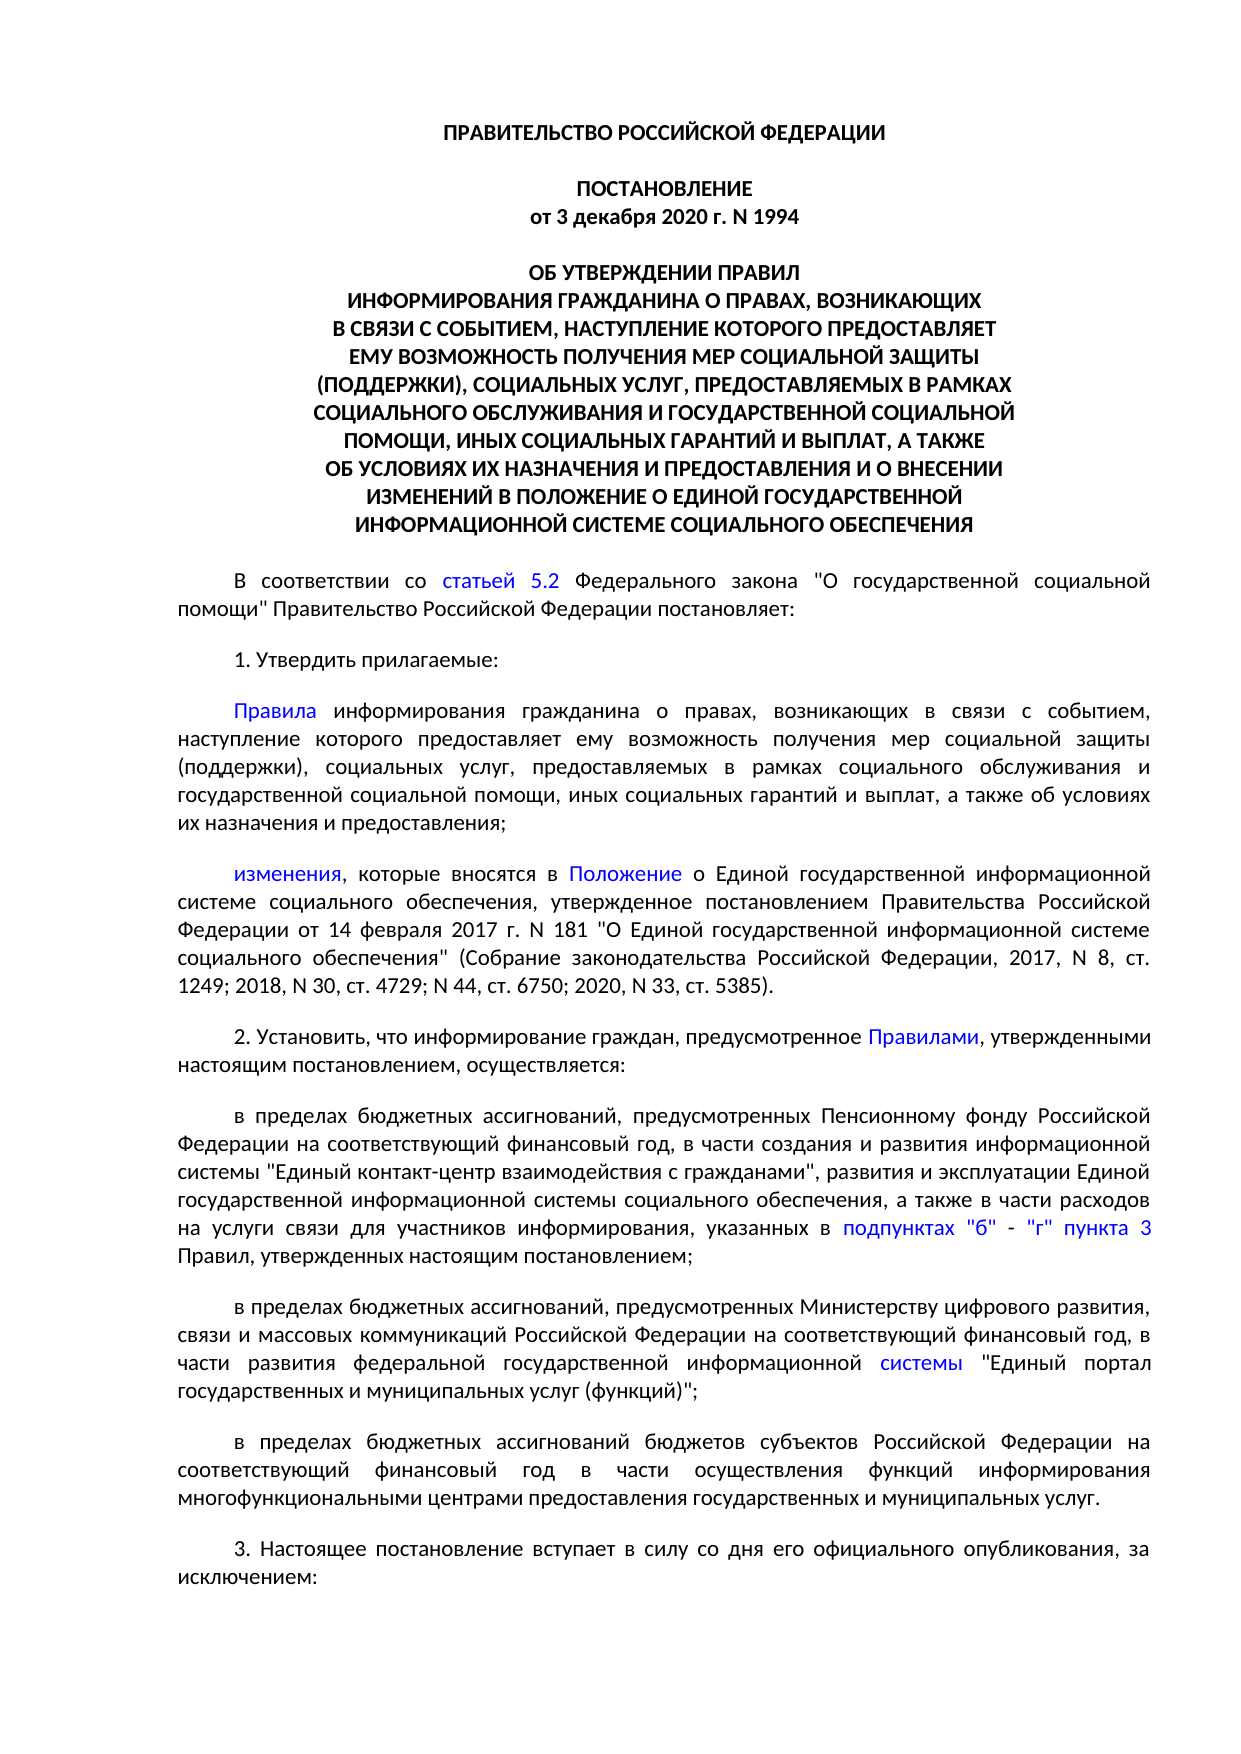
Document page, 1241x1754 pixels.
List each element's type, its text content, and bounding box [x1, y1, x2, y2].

title ОБ УТВЕРЖДЕНИИ ПРАВИЛ [177, 258, 1152, 286]
text 1. Утвердить прилагаемые: [177, 645, 1152, 673]
title ИНФОРМАЦИОННОЙ СИСТЕМЕ СОЦИАЛЬНОГО ОБЕСПЕЧЕНИЯ [177, 510, 1152, 538]
title СОЦИАЛЬНОГО ОБСЛУЖИВАНИЯ И ГОСУДАРСТВЕННОЙ СОЦИАЛЬНОЙ [177, 398, 1152, 426]
title ПОСТАНОВЛЕНИЕ [177, 174, 1152, 202]
title ПОМОЩИ, ИНЫХ СОЦИАЛЬНЫХ ГАРАНТИЙ И ВЫПЛАТ, А ТАКЖЕ [177, 426, 1152, 454]
text в пределах бюджетных ассигнований бюджетов субъектов Российской Федерации на соответствующий финансовый год в части осуществления функций информирования многофункциональными центрами предоставления государственных и муниципальных услуг. [177, 1427, 1152, 1511]
title В СВЯЗИ С СОБЫТИЕМ, НАСТУПЛЕНИЕ КОТОРОГО ПРЕДОСТАВЛЯЕТ [177, 314, 1152, 342]
text В соответствии со статьей 5.2 Федерального закона "О государственной социальной помощи" Правительство Российской Федерации постановляет: [177, 566, 1152, 622]
title ИЗМЕНЕНИЙ В ПОЛОЖЕНИЕ О ЕДИНОЙ ГОСУДАРСТВЕННОЙ [177, 482, 1152, 510]
text Правила информирования гражданина о правах, возникающих в связи с событием, наступление которого предоставляет ему возможность получения мер социальной защиты (поддержки), социальных услуг, предоставляемых в рамках социального обслуживания и государственной социальной помощи, иных социальных гарантий и выплат, а также об условиях их назначения и предоставления; [177, 696, 1152, 836]
title ИНФОРМИРОВАНИЯ ГРАЖДАНИНА О ПРАВАХ, ВОЗНИКАЮЩИХ [177, 286, 1152, 314]
title (ПОДДЕРЖКИ), СОЦИАЛЬНЫХ УСЛУГ, ПРЕДОСТАВЛЯЕМЫХ В РАМКАХ [177, 370, 1152, 398]
title ПРАВИТЕЛЬСТВО РОССИЙСКОЙ ФЕДЕРАЦИИ [177, 118, 1152, 146]
title ЕМУ ВОЗМОЖНОСТЬ ПОЛУЧЕНИЯ МЕР СОЦИАЛЬНОЙ ЗАЩИТЫ [177, 342, 1152, 370]
text в пределах бюджетных ассигнований, предусмотренных Пенсионному фонду Российской Федерации на соответствующий финансовый год, в части создания и развития информационной системы "Единый контакт-центр взаимодействия с гражданами", развития и эксплуатации Единой государственной информационной системы социального обеспечения, а также в части расходов на услуги связи для участников информирования, указанных в подпунктах "б" - "г" пункта 3 Правил, утвержденных настоящим постановлением; [177, 1101, 1152, 1269]
text в пределах бюджетных ассигнований, предусмотренных Министерству цифрового развития, связи и массовых коммуникаций Российской Федерации на соответствующий финансовый год, в части развития федеральной государственной информационной системы "Единый портал государственных и муниципальных услуг (функций)"; [177, 1292, 1152, 1404]
text изменения, которые вносятся в Положение о Единой государственной информационной системе социального обеспечения, утвержденное постановлением Правительства Российской Федерации от 14 февраля 2017 г. N 181 "О Единой государственной информационной системе социального обеспечения" (Собрание законодательства Российской Федерации, 2017, N 8, ст. 1249; 2018, N 30, ст. 4729; N 44, ст. 6750; 2020, N 33, ст. 5385). [177, 859, 1152, 999]
title от 3 декабря 2020 г. N 1994 [177, 202, 1152, 230]
title ОБ УСЛОВИЯХ ИХ НАЗНАЧЕНИЯ И ПРЕДОСТАВЛЕНИЯ И О ВНЕСЕНИИ [177, 454, 1152, 482]
text 2. Установить, что информирование граждан, предусмотренное Правилами, утвержденными настоящим постановлением, осуществляется: [177, 1022, 1152, 1078]
text 3. Настоящее постановление вступает в силу со дня его официального опубликования, за исключением: [177, 1534, 1152, 1590]
